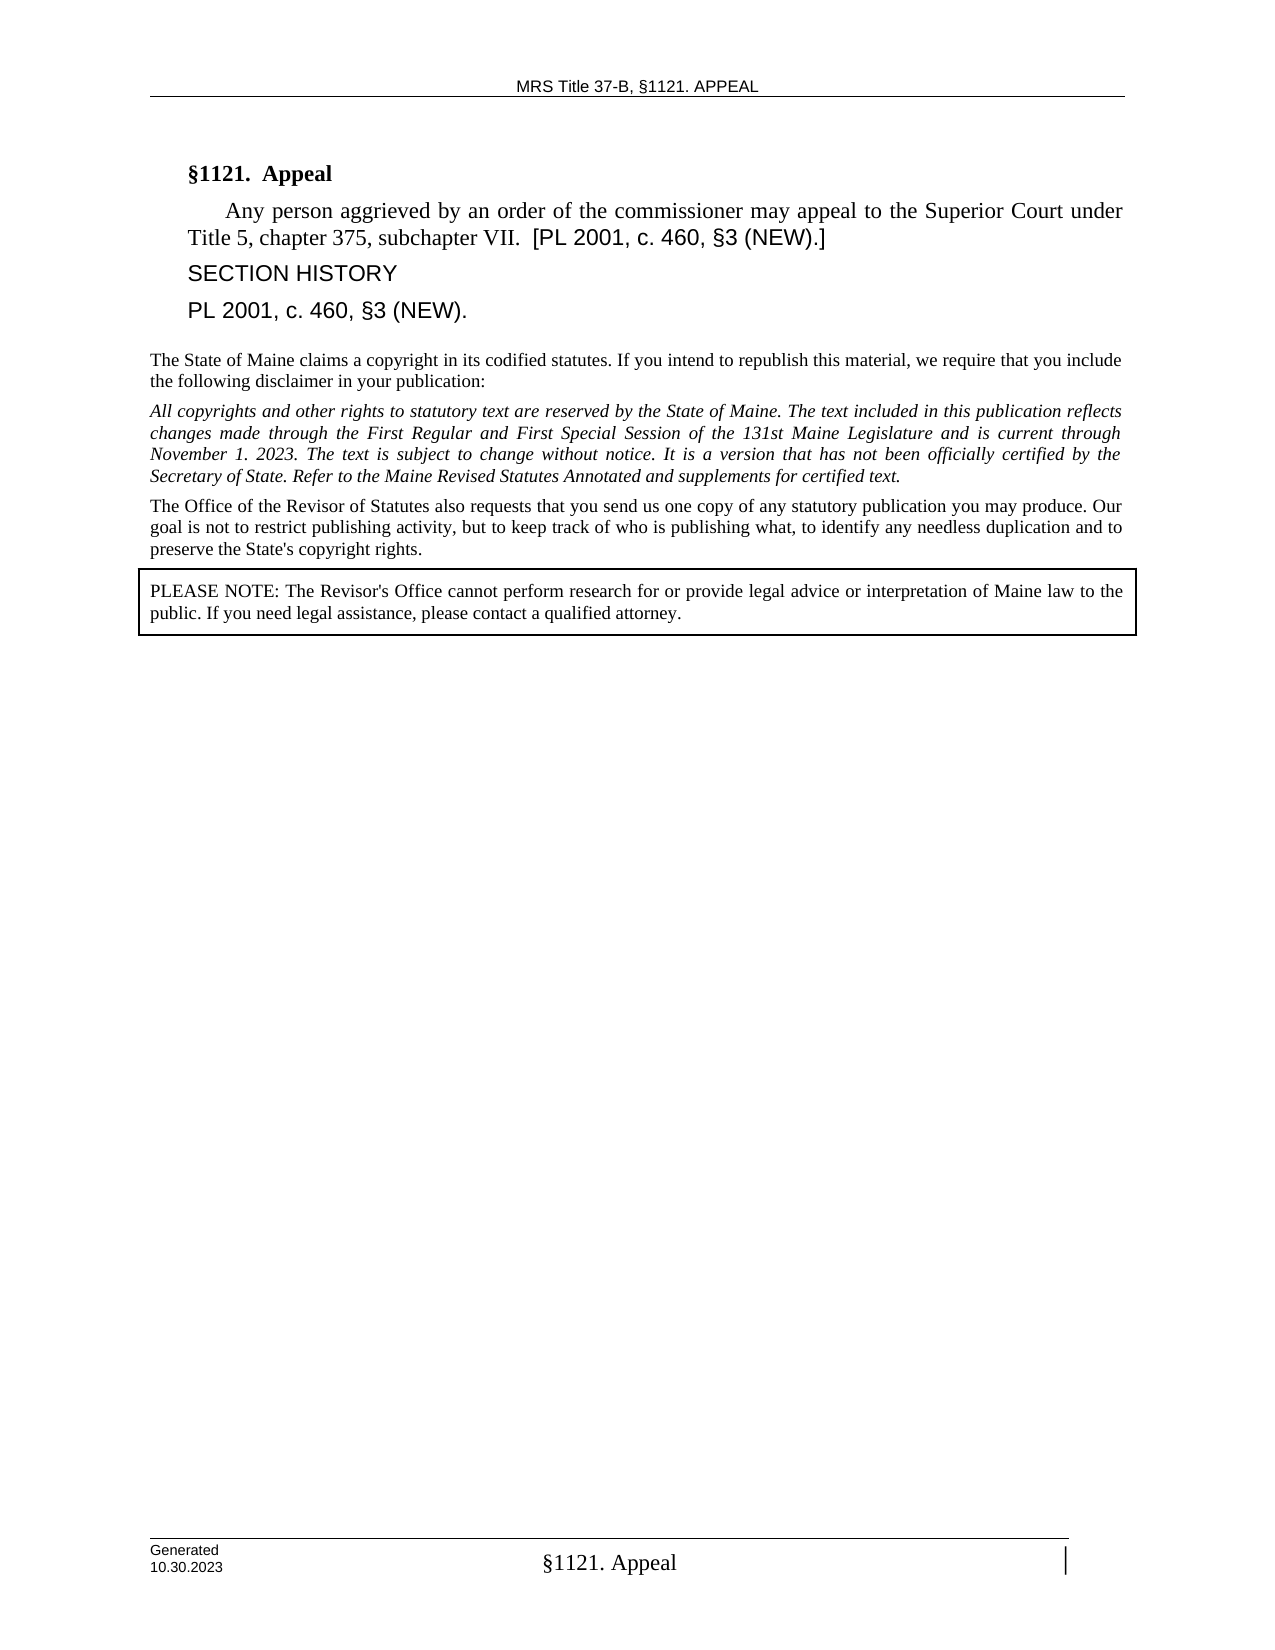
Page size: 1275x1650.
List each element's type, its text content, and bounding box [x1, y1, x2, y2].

text The State of Maine claims a copyright in its codified statutes. If you intend to republish this material, we require that you include the following disclaimer in your publication: [150, 348, 1125, 392]
text §1121. Appeal [187, 160, 1125, 187]
text PL 2001, c. 460, §3 (NEW). [187, 297, 1125, 323]
text The Office of the Revisor of Statutes also requests that you send us one copy of any statutory publication you may produce. Our goal is not to restrict publishing activity, but to keep track of who is publishing what, to identify any needless duplication and to preserve the State's copyright rights. [150, 494, 1125, 559]
text Any person aggrieved by an order of the commissioner may appeal to the Superior Court under Title 5, chapter 375, subchapter VII. [PL 2001, c. 460, §3 (NEW).] [187, 197, 1125, 250]
text PLEASE NOTE: The Revisor's Office cannot perform research for or provide legal advice or interpretation of Maine law to the public. If you need legal assistance, please contact a qualified attorney. [140, 570, 1135, 634]
text SECTION HISTORY [187, 260, 1125, 287]
text All copyrights and other rights to statutory text are reserved by the State of Maine. The text included in this publication reflects changes made through the First Regular and First Special Session of the 131st Maine Legislature and is current through November 1. 2023 . The text is subject to change without notice. It is a version that has not been officially certified by the Secretary of State. Refer to the Maine Revised Statutes Annotated and supplements for certified text. [150, 400, 1125, 486]
